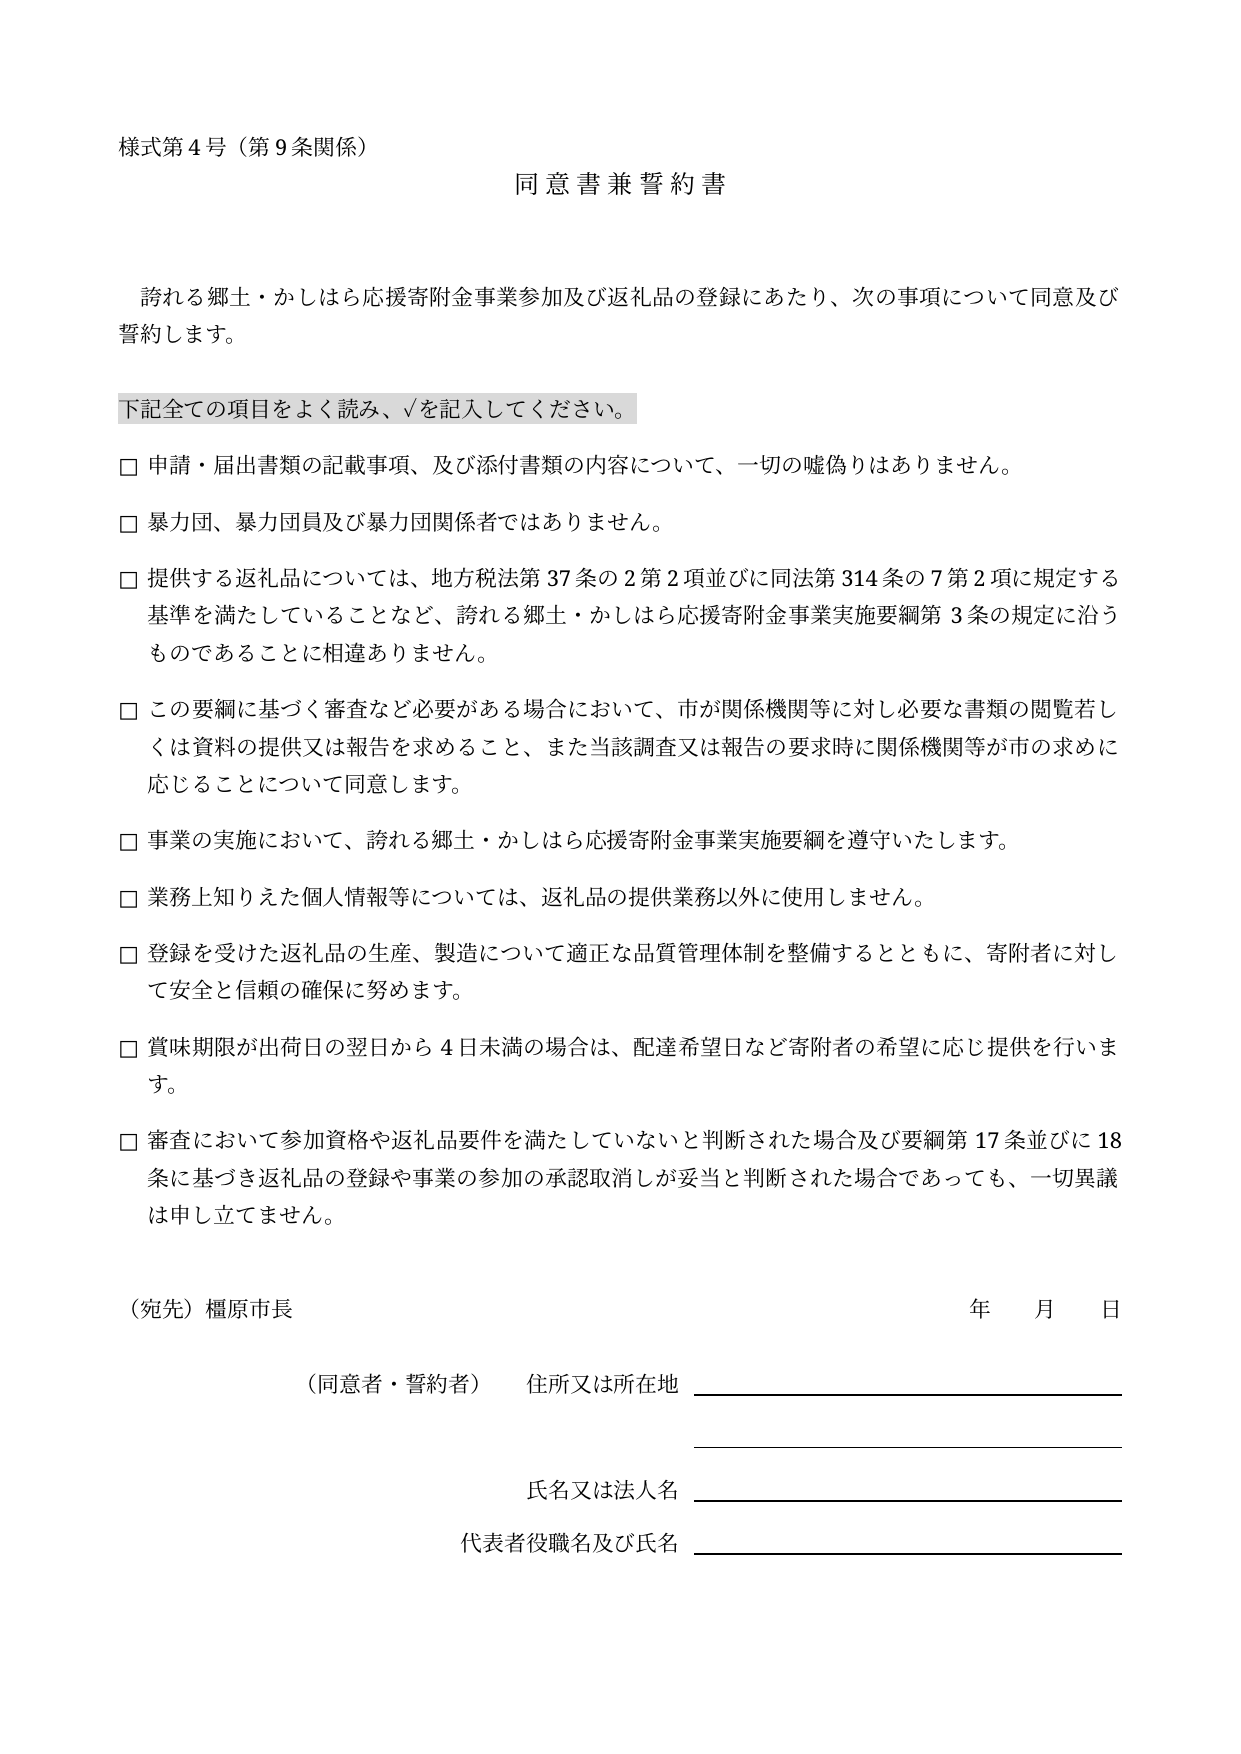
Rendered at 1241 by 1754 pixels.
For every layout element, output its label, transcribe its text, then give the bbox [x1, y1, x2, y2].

text 様式第4号（第9条関係） [118, 127, 1122, 164]
list 審査において参加資格や返礼品要件を満たしていないと判断された場合及び要綱第17条並びに18条に基づき返礼品の登録や事業の参加の承認取消しが妥当と判断された場合であっても、一切異議は申し立てません。 [118, 1121, 1122, 1233]
list 業務上知りえた個人情報等については、返礼品の提供業務以外に使用しません。 [118, 877, 1122, 914]
list 賞味期限が出荷日の翌日から4日未満の場合は、配達希望日など寄附者の希望に応じ提供を行います。 [118, 1027, 1122, 1102]
list 暴力団、暴力団員及び暴力団関係者ではありません。 [118, 502, 1122, 539]
list 申請・届出書類の記載事項、及び添付書類の内容について、一切の嘘偽りはありません。 [118, 446, 1122, 483]
list 提供する返礼品については、地方税法第37条の2第2項並びに同法第314条の7第2項に規定する基準を満たしていることなど、誇れる郷土・かしはら応援寄附金事業実施要綱第3条の規定に沿うものであることに相違ありません。 [118, 558, 1122, 671]
text 代表者役職名及び氏名 [295, 1523, 1122, 1561]
text 誇れる郷土・かしはら応援寄附金事業参加及び返礼品の登録にあたり、次の事項について同意及び誓約します。 [118, 277, 1122, 352]
list この要綱に基づく審査など必要がある場合において、市が関係機関等に対し必要な書類の閲覧若しくは資料の提供又は報告を求めること、また当該調査又は報告の要求時に関係機関等が市の求めに応じることについて同意します。 [118, 689, 1122, 802]
text 氏名又は法人名 [295, 1470, 1122, 1508]
text （同意者・誓約者） 住所又は所在地 [295, 1364, 1122, 1402]
text 下記全ての項目をよく読み、✓を記入してください。 [118, 389, 1122, 427]
list 事業の実施において、誇れる郷土・かしはら応援寄附金事業実施要綱を遵守いたします。 [118, 821, 1122, 858]
text 同意書兼誓約書 [118, 164, 1122, 202]
text （宛先）橿原市長 年 月 日 [118, 1289, 1122, 1327]
list 登録を受けた返礼品の生産、製造について適正な品質管理体制を整備するとともに、寄附者に対して安全と信頼の確保に努めます。 [118, 933, 1122, 1008]
